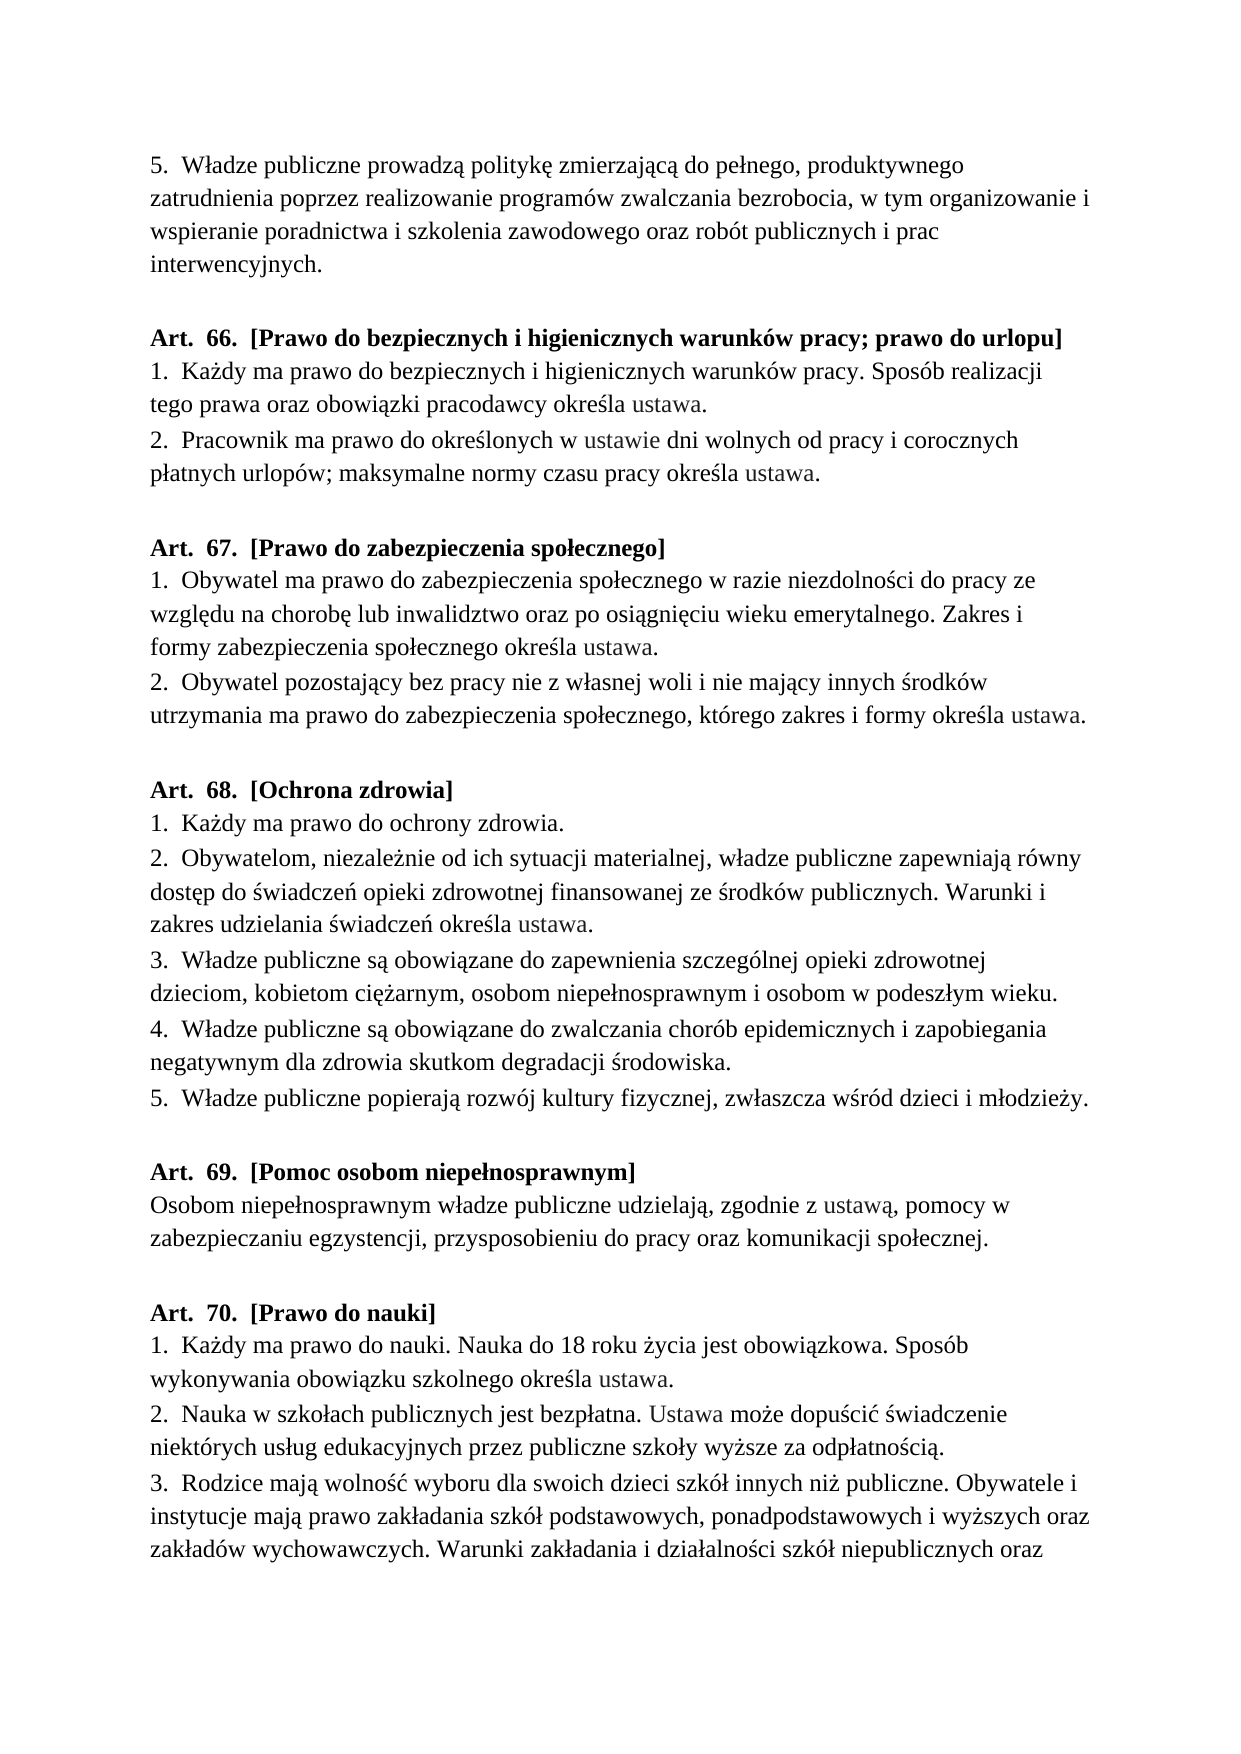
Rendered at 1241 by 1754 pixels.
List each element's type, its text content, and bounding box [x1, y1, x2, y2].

text Art. 68. [Ochrona zdrowia] [150, 775, 1090, 803]
text 1. Obywatel ma prawo do zabezpieczenia społecznego w razie niezdolności do pracy ze względu na chorobę lub inwalidztwo oraz po osiągnięciu wieku emerytalnego. Zakres i formy zabezpieczenia społecznego określa ustawa. [150, 566, 1090, 660]
text Art. 66. [Prawo do bezpiecznych i higienicznych warunków pracy; prawo do urlopu] [150, 323, 1090, 352]
text 2. Pracownik ma prawo do określonych w ustawie dni wolnych od pracy i corocznych płatnych urlopów; maksymalne normy czasu pracy określa ustawa. [150, 425, 1090, 487]
text Osobom niepełnosprawnym władze publiczne udzielają, zgodnie z ustawą, pomocy w zabezpieczaniu egzystencji, przysposobieniu do pracy oraz komunikacji społecznej. [150, 1190, 1090, 1252]
text 2. Obywatel pozostający bez pracy nie z własnej woli i nie mający innych środków utrzymania ma prawo do zabezpieczenia społecznego, którego zakres i formy określa ustawa. [150, 667, 1090, 729]
text 3. Władze publiczne są obowiązane do zapewnienia szczególnej opieki zdrowotnej dzieciom, kobietom ciężarnym, osobom niepełnosprawnym i osobom w podeszłym wieku. [150, 945, 1090, 1007]
text 4. Władze publiczne są obowiązane do zwalczania chorób epidemicznych i zapobiegania negatywnym dla zdrowia skutkom degradacji środowiska. [150, 1014, 1090, 1076]
text 1. Każdy ma prawo do bezpiecznych i higienicznych warunków pracy. Sposób realizacji tego prawa oraz obowiązki pracodawcy określa ustawa. [150, 356, 1090, 418]
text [150, 1468, 1090, 1563]
text 2. Nauka w szkołach publicznych jest bezpłatna. Ustawa może dopuścić świadczenie niektórych usług edukacyjnych przez publiczne szkoły wyższe za odpłatnością. [150, 1399, 1090, 1461]
text Art. 70. [Prawo do nauki] [150, 1298, 1090, 1326]
text 1. Każdy ma prawo do ochrony zdrowia. [150, 808, 1090, 837]
text 5. Władze publiczne prowadzą politykę zmierzającą do pełnego, produktywnego zatrudnienia poprzez realizowanie programów zwalczania bezrobocia, w tym organizowanie i wspieranie poradnictwa i szkolenia zawodowego oraz robót publicznych i prac interwencyjnych. [150, 150, 1090, 278]
text 5. Władze publiczne popierają rozwój kultury fizycznej, zwłaszcza wśród dzieci i młodzieży. [150, 1083, 1090, 1112]
text Art. 69. [Pomoc osobom niepełnosprawnym] [150, 1157, 1090, 1186]
text Art. 67. [Prawo do zabezpieczenia społecznego] [150, 533, 1090, 561]
text 1. Każdy ma prawo do nauki. Nauka do 18 roku życia jest obowiązkowa. Sposób wykonywania obowiązku szkolnego określa ustawa. [150, 1331, 1090, 1392]
text 2. Obywatelom, niezależnie od ich sytuacji materialnej, władze publiczne zapewniają równy dostęp do świadczeń opieki zdrowotnej finansowanej ze środków publicznych. Warunki i zakres udzielania świadczeń określa ustawa. [150, 843, 1090, 938]
